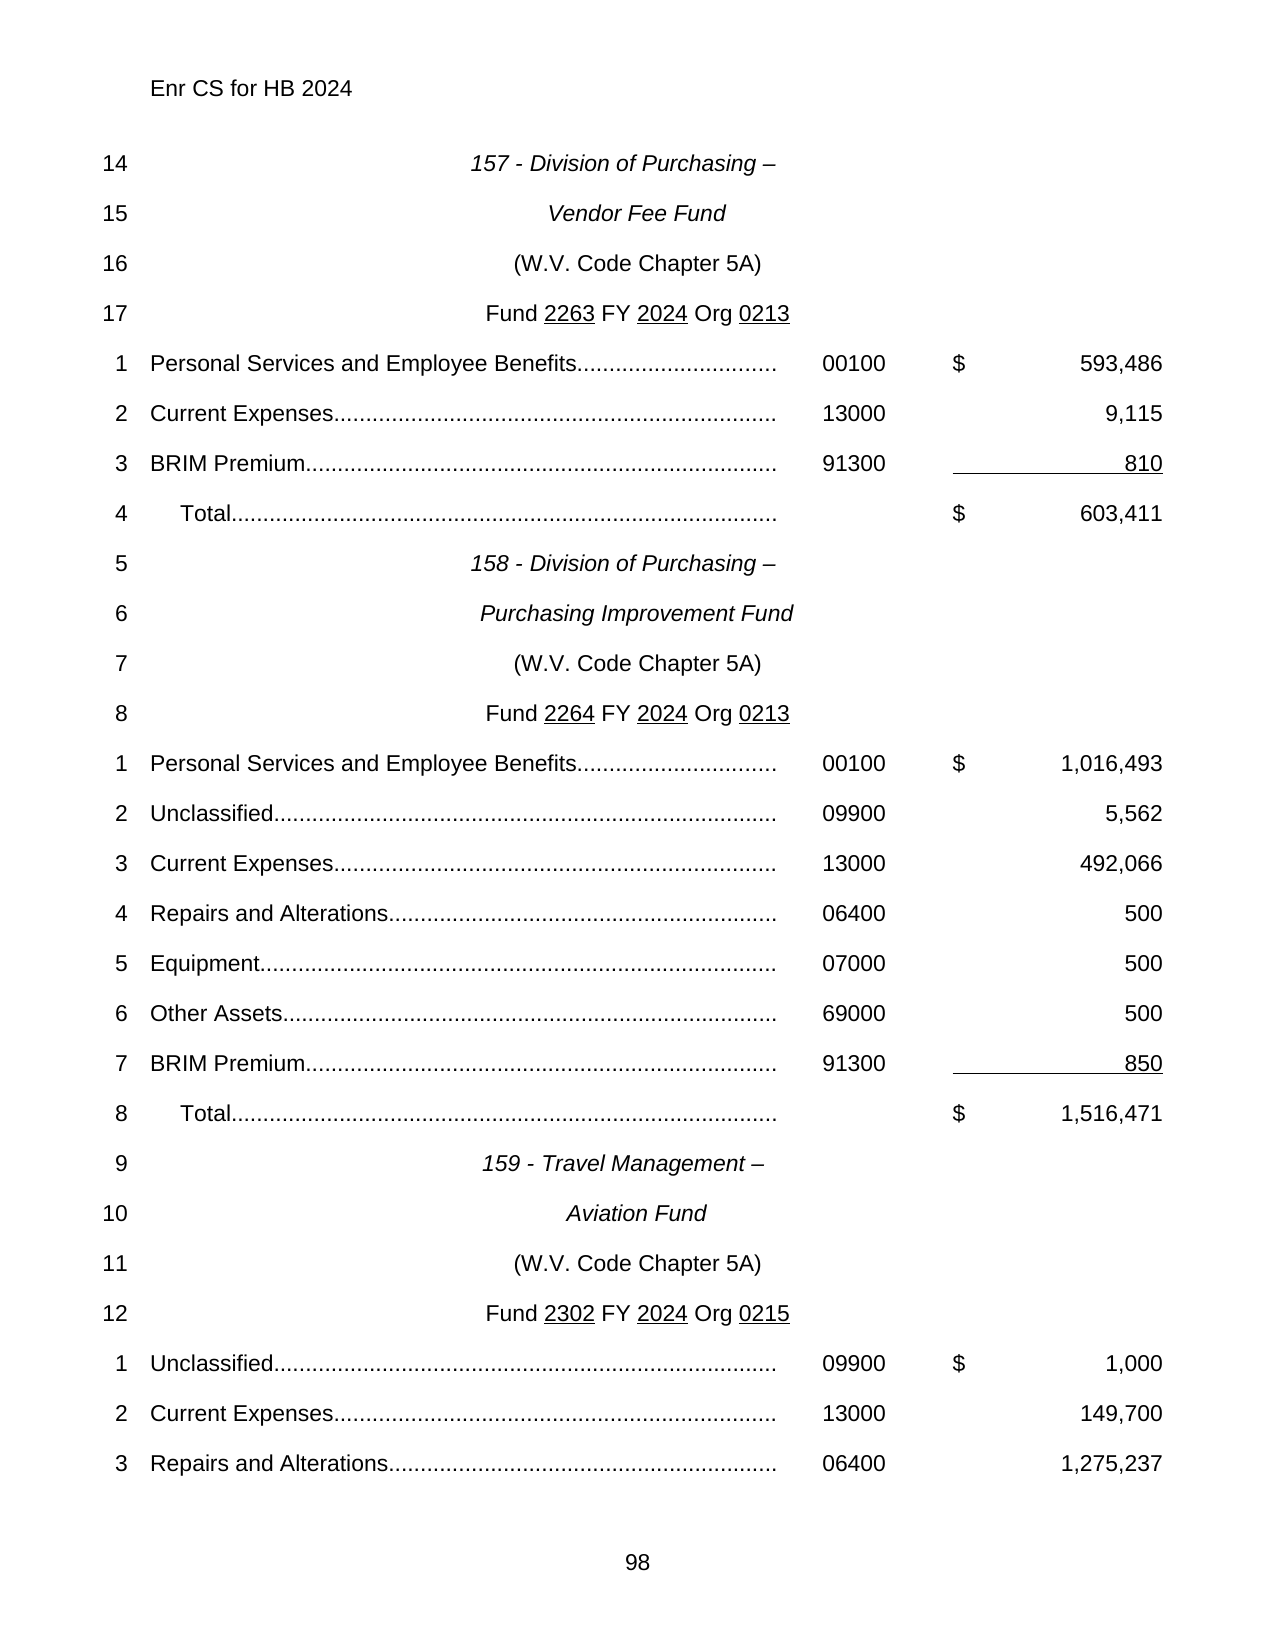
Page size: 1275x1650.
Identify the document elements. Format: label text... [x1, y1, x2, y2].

text Current Expenses 13000 492,066 [150, 850, 1125, 876]
text Fund 2302 FY 2024 Org 0215 [150, 1300, 1125, 1326]
text (W.V. Code Chapter 5A) [150, 1250, 1125, 1276]
text (W.V. Code Chapter 5A) [150, 650, 1125, 676]
text Total $ 1,516,471 [150, 1100, 1125, 1126]
text Unclassified 09900 $ 1,000 [150, 1350, 1125, 1376]
text Other Assets 69000 500 [150, 1000, 1125, 1026]
list Travel Management – [150, 1150, 1125, 1176]
text Personal Services and Employee Benefits 00100 $ 593,486 [150, 350, 1125, 376]
text Current Expenses 13000 9,115 [150, 400, 1125, 426]
text Total $ 603,411 [150, 500, 1125, 526]
text Current Expenses 13000 149,700 [150, 1400, 1125, 1426]
text Aviation Fund [150, 1200, 1125, 1226]
text BRIM Premium 91300 810 [150, 450, 1125, 476]
text Fund 2264 FY 2024 Org 0213 [150, 700, 1125, 726]
text Personal Services and Employee Benefits 00100 $ 1,016,493 [150, 750, 1125, 776]
text BRIM Premium 91300 850 [150, 1050, 1125, 1076]
text Vendor Fee Fund [150, 200, 1125, 226]
text Repairs and Alterations 06400 1,275,237 [150, 1450, 1125, 1476]
text Unclassified 09900 5,562 [150, 800, 1125, 826]
text Equipment 07000 500 [150, 950, 1125, 976]
text Purchasing Improvement Fund [150, 600, 1125, 626]
list Division of Purchasing – [150, 150, 1125, 176]
text (W.V. Code Chapter 5A) [150, 250, 1125, 276]
list Division of Purchasing – [150, 550, 1125, 576]
text Fund 2263 FY 2024 Org 0213 [150, 300, 1125, 326]
text Repairs and Alterations 06400 500 [150, 900, 1125, 926]
